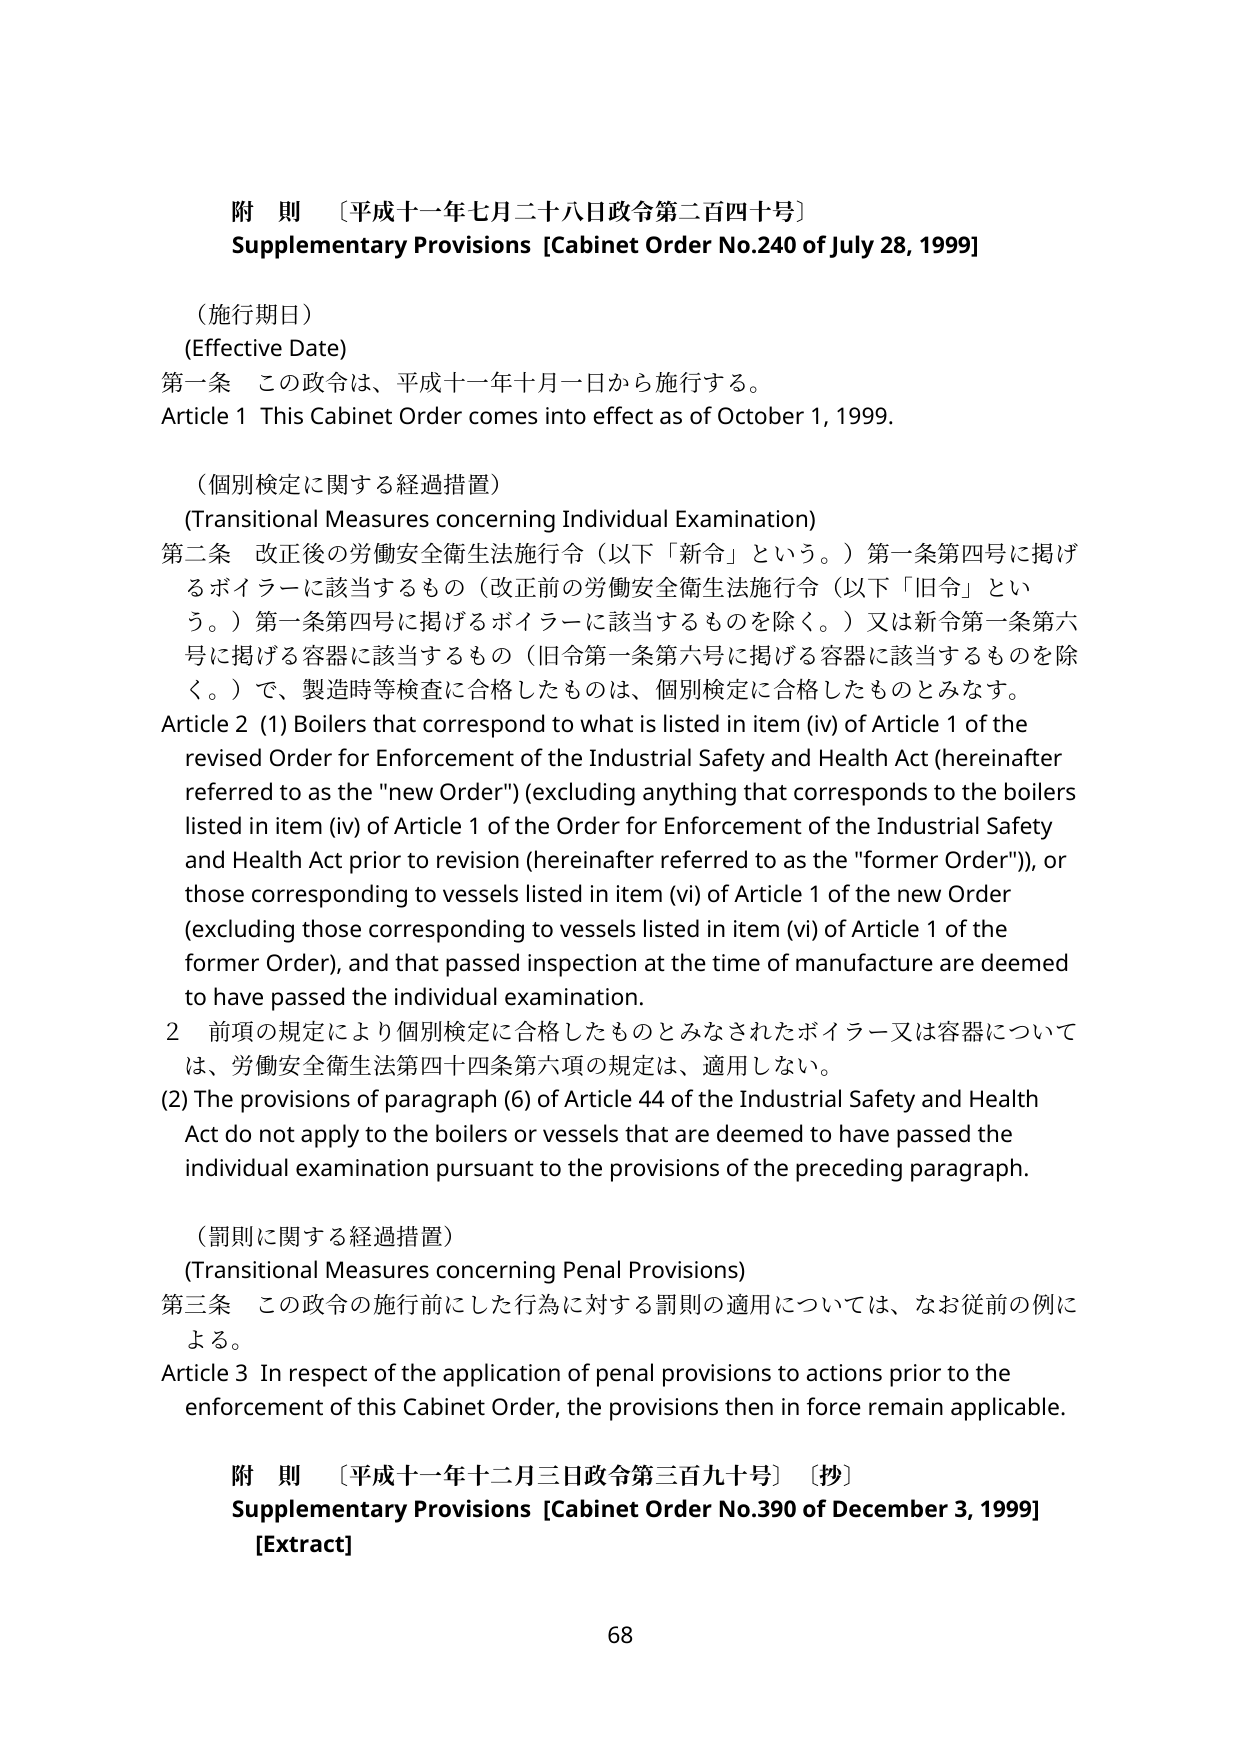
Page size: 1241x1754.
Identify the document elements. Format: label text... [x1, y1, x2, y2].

text 第一条 この政令は、平成十一年十月一日から施行する。 [161, 364, 1079, 399]
text Article 2 (1) Boilers that correspond to what is listed in item (iv) of Article 1 of the revised Order for Enforcement of the Industrial Safety and Health Act (hereinafter referred to as the "new Order") (excluding anything that corresponds to the boilers listed in item (iv) of Article 1 of the Order for Enforcement of the Industrial Safety and Health Act prior to revision (hereinafter referred to as the "former Order")), or those corresponding to vessels listed in item (vi) of Article 1 of the new Order (excluding those corresponding to vessels listed in item (vi) of Article 1 of the former Order), and that passed inspection at the time of manufacture are deemed to have passed the individual examination. [161, 706, 1079, 1014]
text 附 則 〔平成十一年七月二十八日政令第二百四十号〕 [230, 194, 1079, 228]
text (2) The provisions of paragraph (6) of Article 44 of the Industrial Safety and Health Act do not apply to the boilers or vessels that are deemed to have passed the individual examination pursuant to the provisions of the preceding paragraph. [161, 1082, 1079, 1184]
text （個別検定に関する経過措置） [184, 467, 1079, 501]
text ２ 前項の規定により個別検定に合格したものとみなされたボイラー又は容器については、労働安全衛生法第四十四条第六項の規定は、適用しない。 [161, 1014, 1079, 1082]
text 第二条 改正後の労働安全衛生法施行令（以下「新令」という。）第一条第四号に掲げるボイラーに該当するもの（改正前の労働安全衛生法施行令（以下「旧令」という。）第一条第四号に掲げるボイラーに該当するものを除く。）又は新令第一条第六号に掲げる容器に該当するもの（旧令第一条第六号に掲げる容器に該当するものを除く。）で、製造時等検査に合格したものは、個別検定に合格したものとみなす。 [161, 535, 1079, 706]
text (Effective Date) [184, 330, 1079, 364]
text 附 則 〔平成十一年十二月三日政令第三百九十号〕〔抄〕 [230, 1458, 1079, 1492]
text (Transitional Measures concerning Penal Provisions) [184, 1253, 1079, 1287]
text （施行期日） [184, 296, 1079, 330]
text Supplementary Provisions [Cabinet Order No.240 of July 28, 1999] [230, 228, 1079, 262]
text Article 1 This Cabinet Order comes into effect as of October 1, 1999. [161, 399, 1079, 433]
text (Transitional Measures concerning Individual Examination) [184, 501, 1079, 535]
text 第三条 この政令の施行前にした行為に対する罰則の適用については、なお従前の例による。 [161, 1287, 1079, 1355]
text （罰則に関する経過措置） [184, 1219, 1079, 1253]
text Article 3 In respect of the application of penal provisions to actions prior to the enforcement of this Cabinet Order, the provisions then in force remain applicable. [161, 1355, 1079, 1424]
text Supplementary Provisions [Cabinet Order No.390 of December 3, 1999] [Extract] [230, 1492, 1079, 1560]
